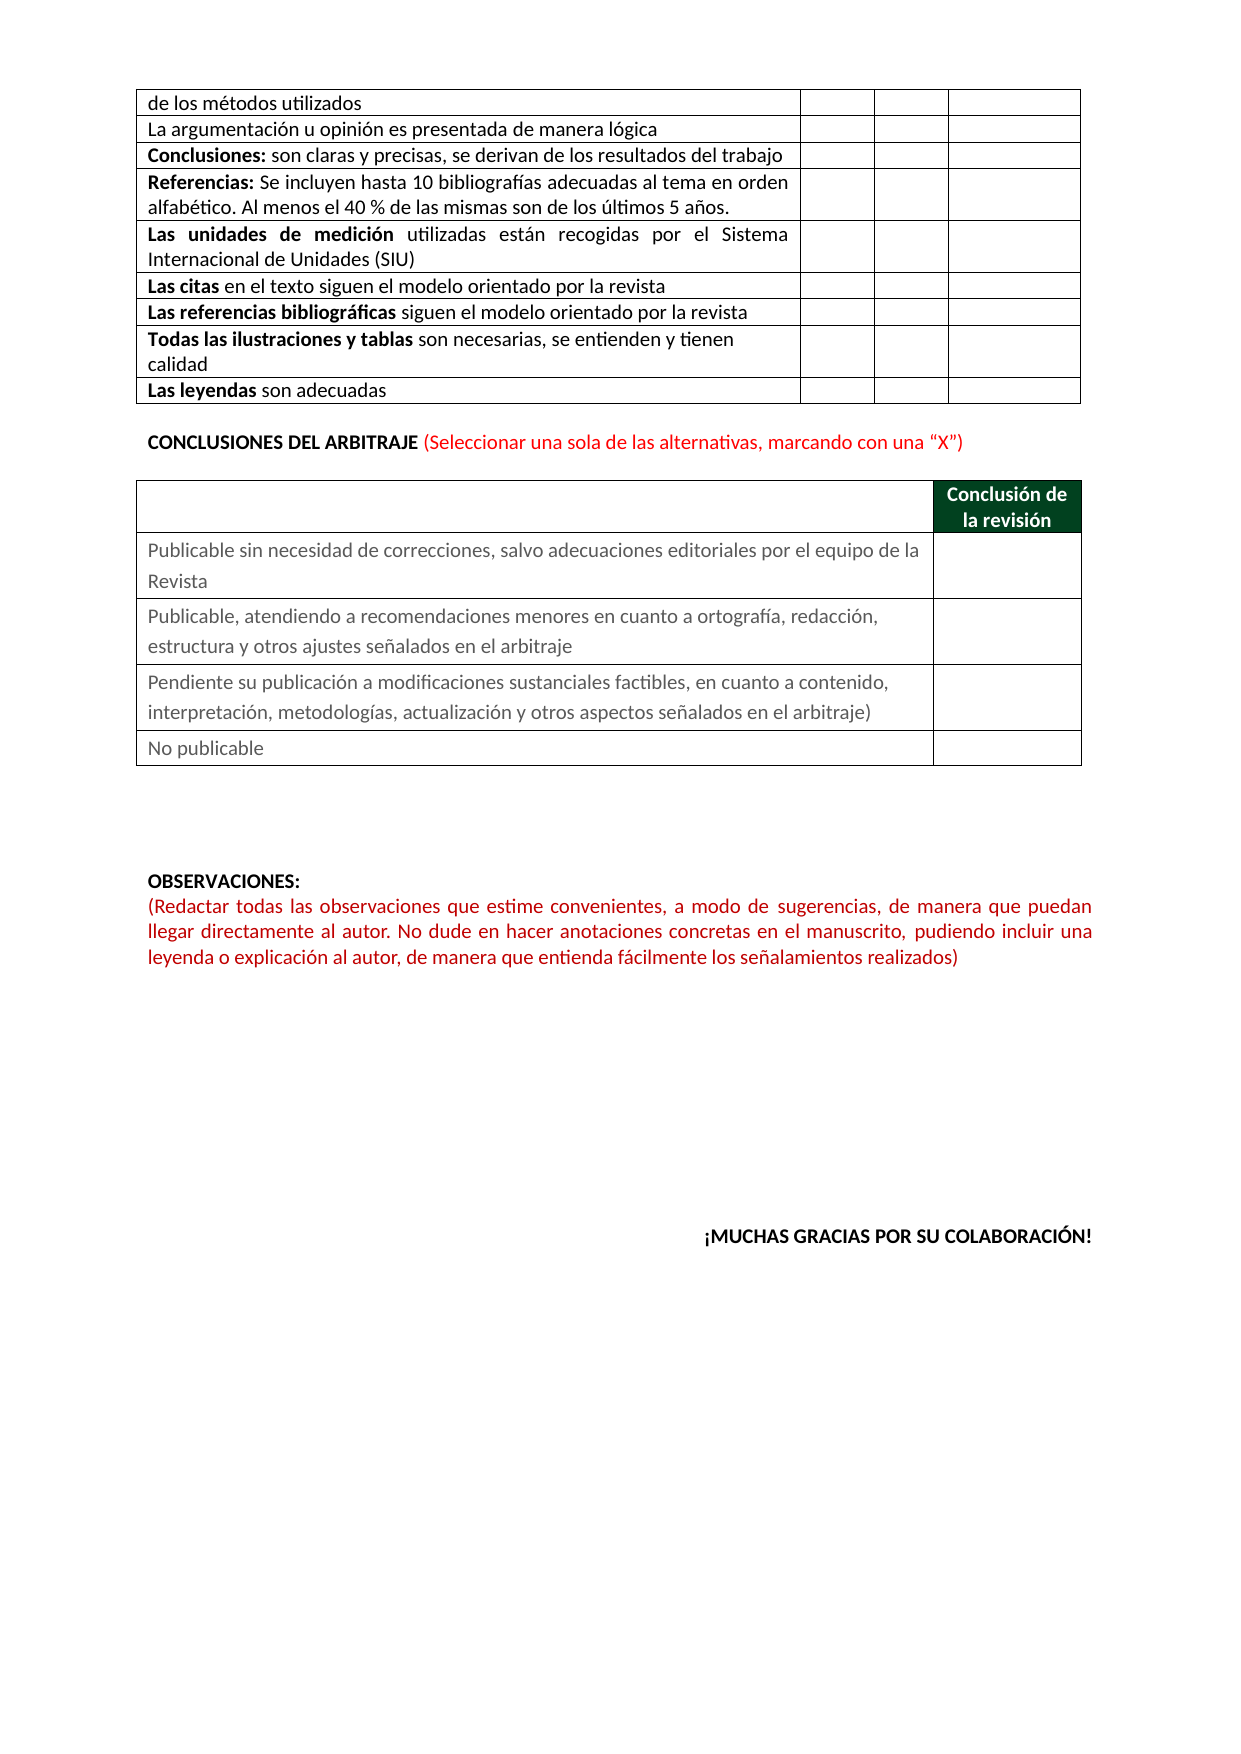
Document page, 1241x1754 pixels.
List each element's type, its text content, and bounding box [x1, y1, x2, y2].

table_cell [801, 90, 874, 115]
table_cell [875, 273, 948, 298]
table_cell [934, 599, 1081, 664]
text (Redactar todas las observaciones que estime convenientes, a modo de sugerencias, de manera que puedan llegar directamente al autor. No dude en hacer anotaciones concretas en el manuscrito, pudiendo incluir una leyenda o explicación al autor, de manera que entienda fácilmente los señalamientos realizados) [148, 893, 1092, 969]
table_header [137, 481, 933, 532]
table_cell [875, 378, 948, 403]
table_cell [934, 731, 1081, 765]
table_cell La argumentación u opinión es presentada de manera lógica [137, 116, 800, 142]
table_cell [801, 116, 874, 142]
table_cell [949, 116, 1080, 142]
table_cell Conclusiones: son claras y precisas, se derivan de los resultados del trabajo [137, 143, 800, 168]
table_cell [949, 299, 1080, 325]
text ¡MUCHAS GRACIAS POR SU COLABORACIÓN! [148, 1224, 1092, 1249]
table_cell [875, 90, 948, 115]
table_cell No publicable [137, 731, 933, 765]
table_cell [875, 169, 948, 220]
table_cell Las leyendas son adecuadas [137, 378, 800, 403]
table_cell [801, 273, 874, 298]
table_header Conclusión de la revisión [934, 481, 1081, 532]
table_cell Publicable, atendiendo a recomendaciones menores en cuanto a ortografía, redacción, estructura y otros ajustes señalados en el arbitraje [137, 599, 933, 664]
table_cell [875, 299, 948, 325]
table_cell [949, 326, 1080, 377]
table_cell [934, 533, 1081, 598]
table_cell [949, 90, 1080, 115]
table_cell [875, 221, 948, 272]
table_cell [949, 143, 1080, 168]
table_cell [801, 221, 874, 272]
text OBSERVACIONES: [148, 868, 1092, 893]
table_cell [875, 116, 948, 142]
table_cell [137, 90, 800, 115]
text CONCLUSIONES DEL ARBITRAJE (Seleccionar una sola de las alternativas, marcando con una “X”) [148, 429, 1092, 455]
table_cell [801, 326, 874, 377]
table_cell [801, 143, 874, 168]
table_cell Todas las ilustraciones y tablas son necesarias, se entienden y tienen calidad [137, 326, 800, 377]
table_cell [801, 169, 874, 220]
table_cell [949, 221, 1080, 272]
table_cell [875, 143, 948, 168]
table_cell Las citas en el texto siguen el modelo orientado por la revista [137, 273, 800, 298]
table_cell [949, 273, 1080, 298]
table_cell Las unidades de medición utilizadas están recogidas por el Sistema Internacional de Unidades (SIU) [137, 221, 800, 272]
table_cell [875, 326, 948, 377]
table_cell [949, 378, 1080, 403]
table_cell Publicable sin necesidad de correcciones, salvo adecuaciones editoriales por el equipo de la Revista [137, 533, 933, 598]
table_cell Las referencias bibliográficas siguen el modelo orientado por la revista [137, 299, 800, 325]
table_cell [801, 378, 874, 403]
table_cell [801, 299, 874, 325]
table_cell [949, 169, 1080, 220]
table_cell Referencias: Se incluyen hasta 10 bibliografías adecuadas al tema en orden alfabético. Al menos el 40 % de las mismas son de los últimos 5 años. [137, 169, 800, 220]
table_cell Pendiente su publicación a modificaciones sustanciales factibles, en cuanto a contenido, interpretación, metodologías, actualización y otros aspectos señalados en el arbitraje) [137, 665, 933, 730]
table_cell [934, 665, 1081, 730]
